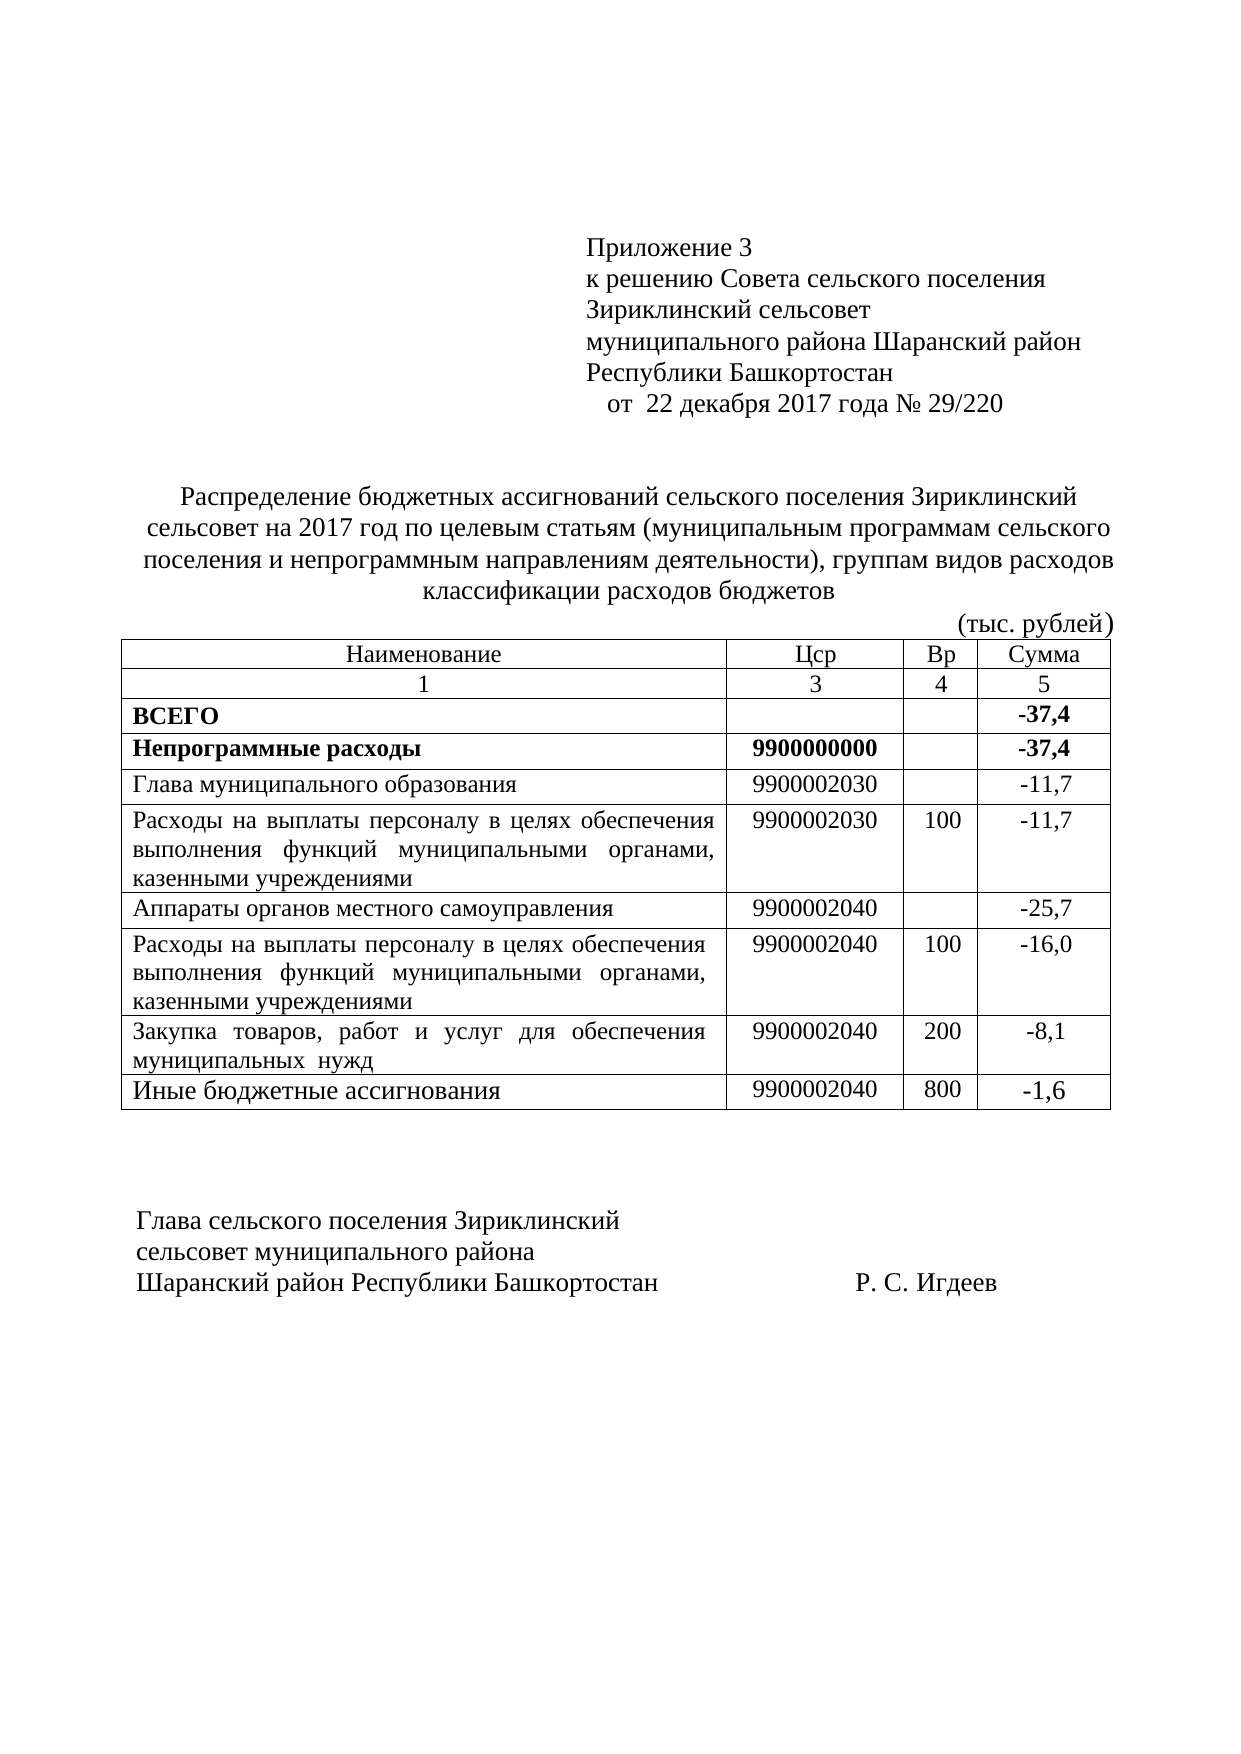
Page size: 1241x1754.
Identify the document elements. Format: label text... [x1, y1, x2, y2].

text Распределение бюджетных ассигнований сельского поселения Зириклинский сельсовет на 2017 год по целевым статьям (муниципальным программам сельского поселения и непрограммным направлениям деятельности), группам видов расходов классификации расходов бюджетов [136, 480, 1122, 605]
table_cell 200 [904, 1016, 977, 1073]
table_cell -16,0 [978, 929, 1110, 1015]
table_cell 9900000000 [727, 734, 903, 768]
table_cell -25,7 [978, 893, 1110, 928]
text Зириклинский сельсовет [586, 293, 1152, 325]
table_cell 9900002040 [727, 1016, 903, 1073]
subtitle Приложение 3 [586, 231, 1152, 262]
table_cell 100 [904, 929, 977, 1015]
table_cell Расходы на выплаты персоналу в целях обеспечения выполнения функций муниципальными органами, казенными учреждениями [122, 929, 726, 1015]
table_cell Закупка товаров, работ и услуг для обеспечения муниципальных нужд [122, 1016, 726, 1073]
table_cell [904, 770, 977, 804]
text муниципального района Шаранский район [586, 325, 1152, 356]
table_cell 1 [122, 669, 726, 698]
table_cell 3 [727, 669, 903, 698]
text от 22 декабря 2017 года № 29/220 [283, 387, 1152, 418]
table_cell [904, 893, 977, 928]
table_cell 800 [904, 1075, 977, 1109]
table_cell 9900002040 [727, 1075, 903, 1109]
table_header Наименование [122, 640, 726, 668]
table_cell 9900002030 [727, 770, 903, 804]
table_cell 9900002040 [727, 893, 903, 928]
table_cell 100 [904, 805, 977, 892]
table_cell -37,4 [978, 699, 1110, 732]
table_cell -8,1 [978, 1016, 1110, 1073]
table_cell [727, 699, 903, 732]
table_header Цср [727, 640, 903, 668]
table_header Вр [904, 640, 977, 668]
table_cell Глава муниципального образования [122, 770, 726, 804]
text к решению Совета сельского поселения [586, 262, 1152, 293]
table_cell 5 [978, 669, 1110, 698]
table_cell -11,7 [978, 770, 1110, 804]
text Республики Башкортостан [586, 356, 1152, 387]
text Шаранский район Республики Башкортостан Р. С. Игдеев [136, 1266, 1152, 1297]
table_cell Иные бюджетные ассигнования [122, 1075, 726, 1109]
table_cell -11,7 [978, 805, 1110, 892]
table_cell -37,4 [978, 734, 1110, 768]
text (тыс. рублей) [136, 605, 1152, 638]
table_cell -1,6 [978, 1075, 1110, 1109]
table_cell 4 [904, 669, 977, 698]
table_cell Расходы на выплаты персоналу в целях обеспечения выполнения функций муниципальными органами, казенными учреждениями [122, 805, 726, 892]
table_cell ВСЕГО [122, 699, 726, 732]
table_cell [904, 699, 977, 732]
table_cell [904, 734, 977, 768]
table_cell Непрограммные расходы [122, 734, 726, 768]
text сельсовет муниципального района [136, 1235, 1152, 1266]
table_cell 9900002030 [727, 805, 903, 892]
table_cell Аппараты органов местного самоуправления [122, 893, 726, 928]
table_header Сумма [978, 640, 1110, 668]
table_cell 9900002040 [727, 929, 903, 1015]
text Глава сельского поселения Зириклинский [136, 1204, 1152, 1235]
